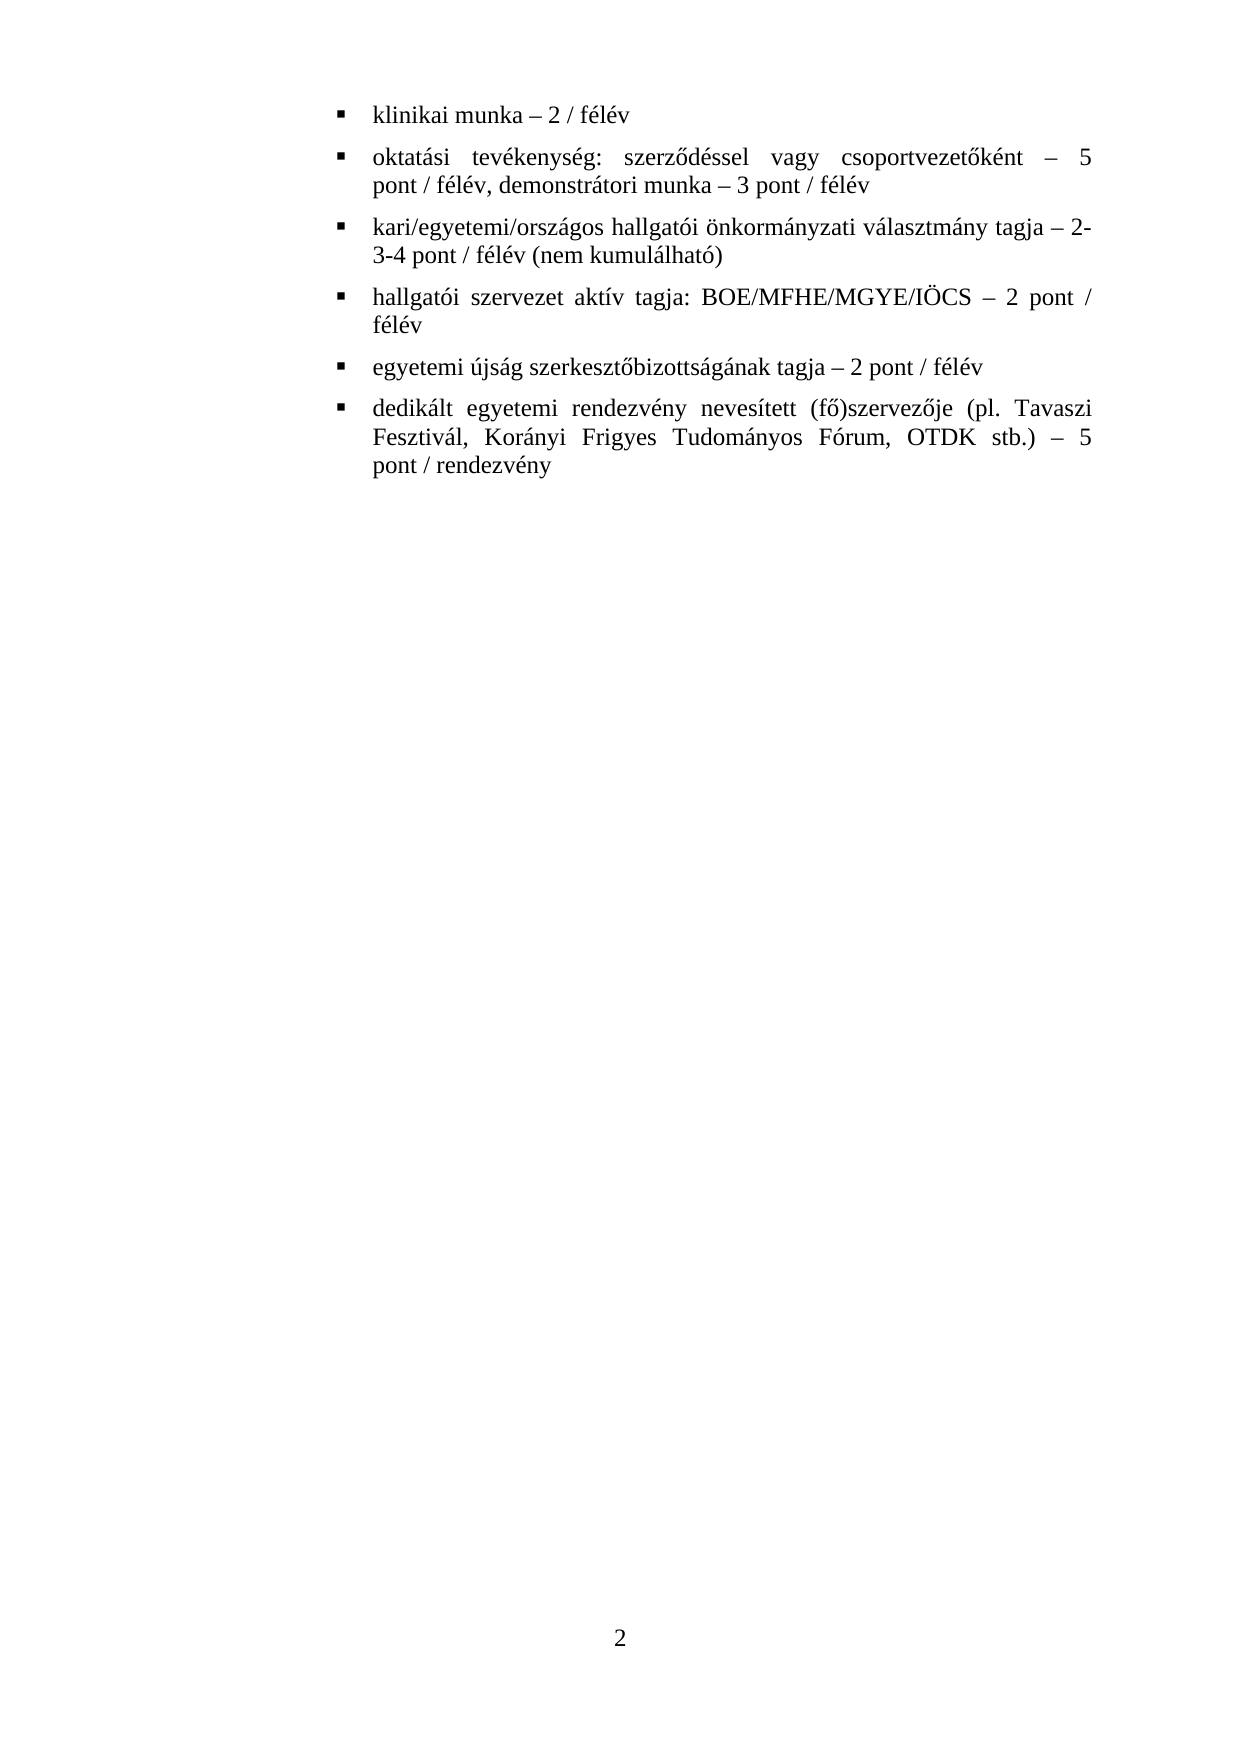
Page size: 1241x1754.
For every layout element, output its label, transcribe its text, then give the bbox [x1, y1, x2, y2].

list dedikált egyetemi rendezvény nevesített (fő)szervezője (pl. Tavaszi Fesztivál, Korányi Frigyes Tudományos Fórum, OTDK stb.) – 5 pont / rendezvény [335, 393, 1092, 479]
list kari/egyetemi/országos hallgatói önkormányzati választmány tagja – 2-3-4 pont / félév (nem kumulálható) [335, 212, 1092, 269]
list oktatási tevékenység: szerződéssel vagy csoportvezetőként – 5 pont / félév, demonstrátori munka – 3 pont / félév [335, 142, 1092, 199]
list hallgatói szervezet aktív tagja: BOE/MFHE/MGYE/IÖCS – 2 pont / félév [335, 282, 1092, 339]
list klinikai munka – 2 / félév [335, 100, 1092, 129]
list egyetemi újság szerkesztőbizottságának tagja – 2 pont / félév [335, 352, 1092, 380]
